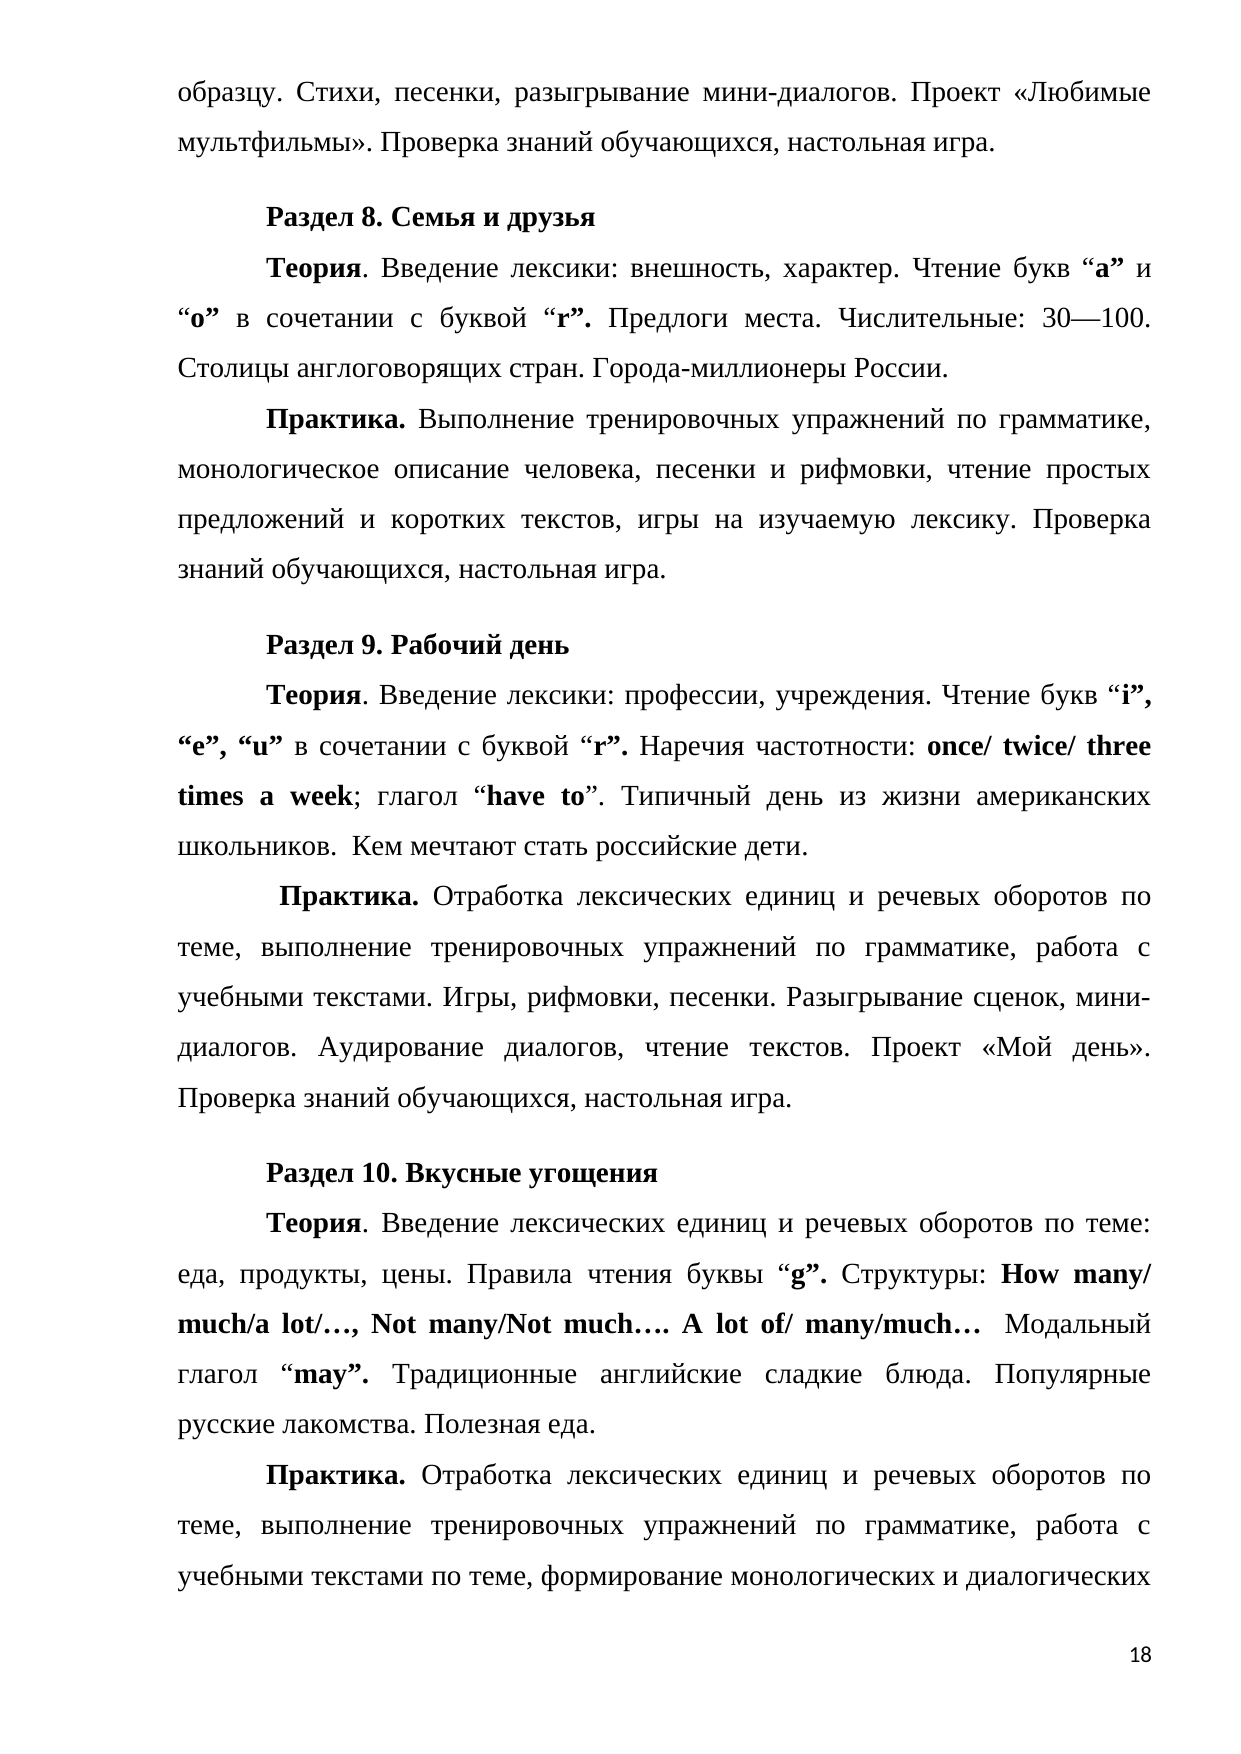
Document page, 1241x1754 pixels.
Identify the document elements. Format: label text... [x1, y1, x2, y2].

text Раздел 8. Семья и друзья [177, 199, 1152, 233]
text Раздел 10. Вкусные угощения [177, 1155, 1152, 1189]
text Практика. Выполнение тренировочных упражнений по грамматике, монологическое описание человека, песенки и рифмовки, чтение простых предложений и коротких текстов, игры на изучаемую лексику. Проверка знаний обучающихся, настольная игра. [177, 401, 1152, 585]
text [177, 74, 1152, 158]
text Теория. Введение лексических единиц и речевых оборотов по теме: еда, продукты, цены. Правила чтения буквы “g”. Структуры: How many/ much/a lot/…, Not many/Not much…. A lot of/ many/much… Модальный глагол “may”. Традиционные английские сладкие блюда. Популярные русские лакомства. Полезная еда. [177, 1205, 1152, 1440]
text Практика. Отработка лексических единиц и речевых оборотов по теме, выполнение тренировочных упражнений по грамматике, работа с учебными текстами. Игры, рифмовки, песенки. Разыгрывание сценок, мини-диалогов. Аудирование диалогов, чтение текстов. Проект «Мой день». Проверка знаний обучающихся, настольная игра. [177, 878, 1152, 1113]
text Теория. Введение лексики: внешность, характер. Чтение букв “a” и “o” в сочетании с буквой “r”. Предлоги места. Числительные: 30—100. Cтолицы англоговорящих стран. Города-миллионеры России. [177, 250, 1152, 384]
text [177, 1457, 1152, 1591]
text Теория. Введение лексики: профессии, учреждения. Чтение букв “i”, “e”, “u” в сочетании с буквой “r”. Наречия частотности: once/ twice/ three times a week; глагол “have to”. Типичный день из жизни американских школьников. Кем мечтают стать российские дети. [177, 677, 1152, 862]
text Раздел 9. Рабочий день [177, 627, 1152, 661]
